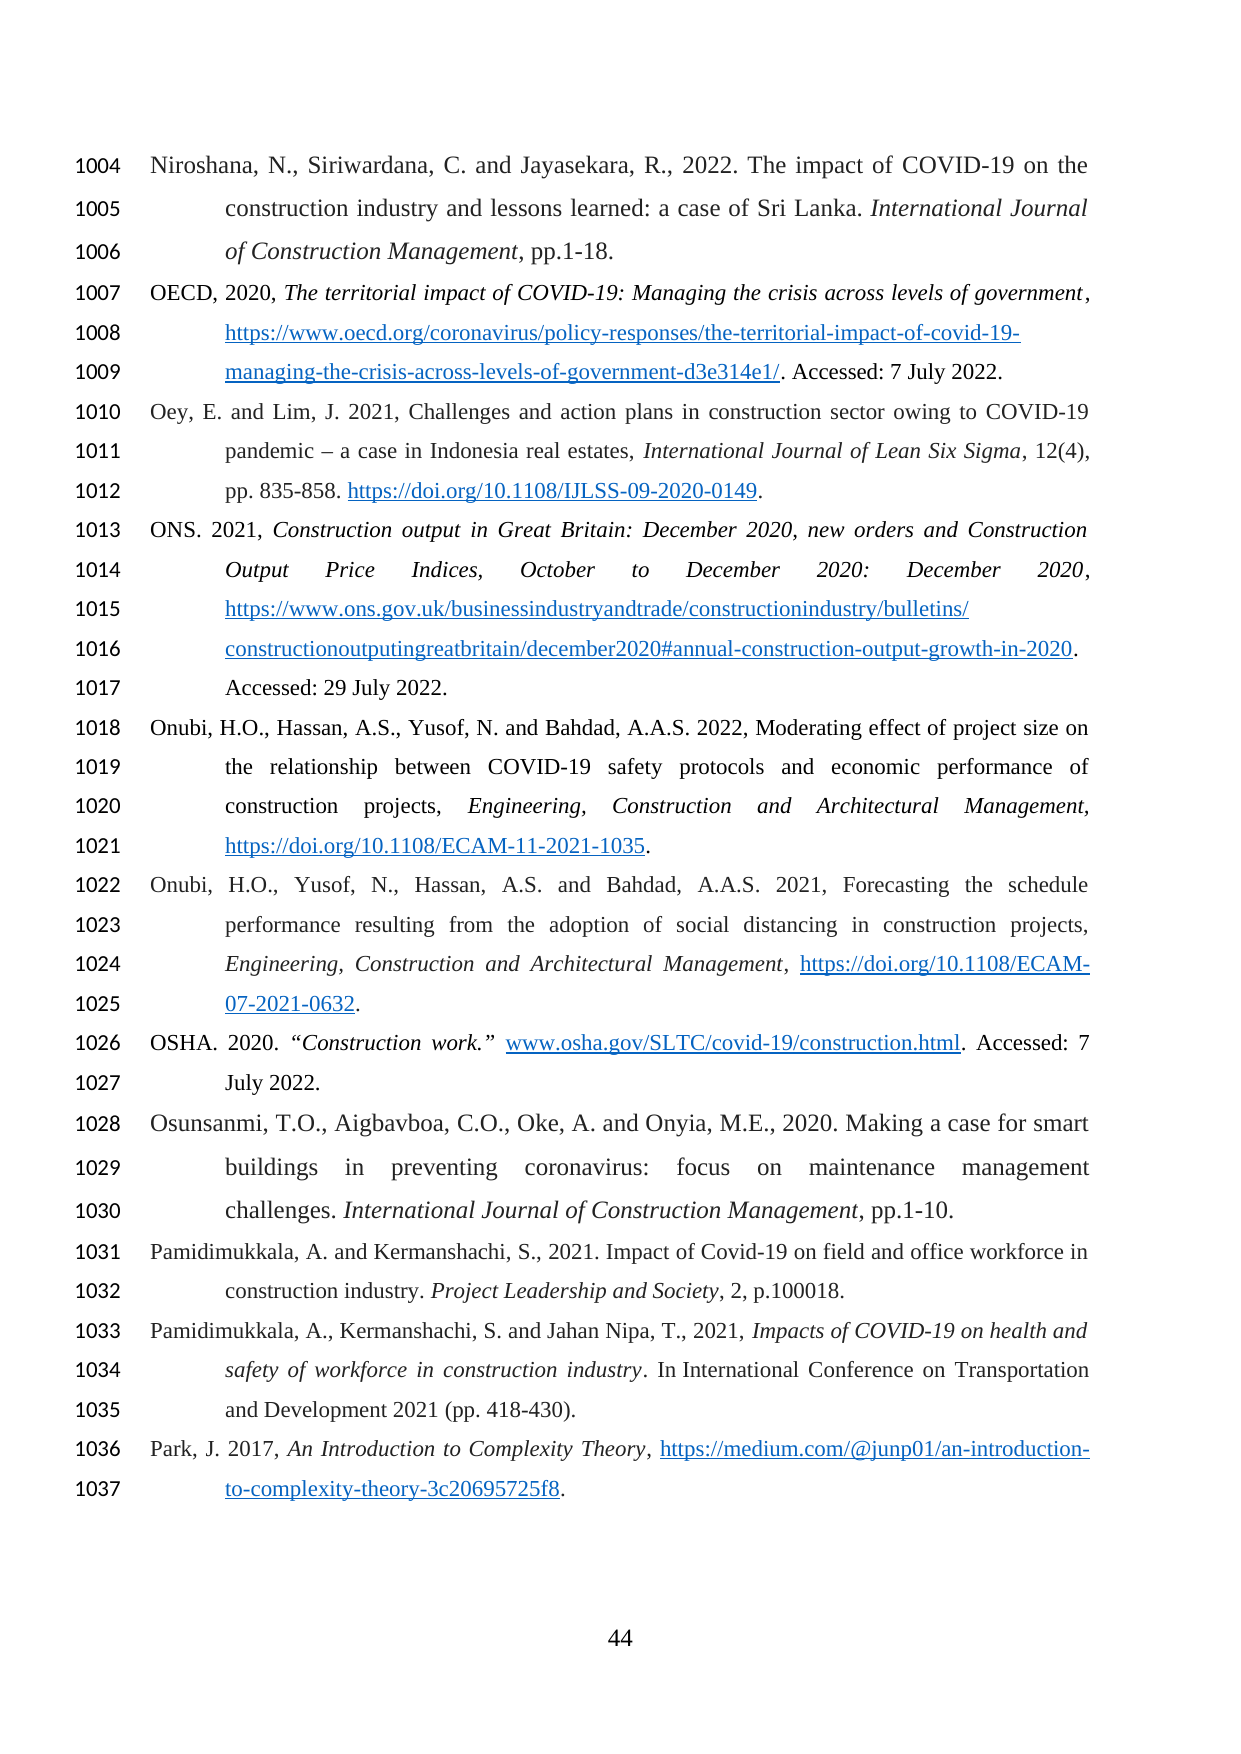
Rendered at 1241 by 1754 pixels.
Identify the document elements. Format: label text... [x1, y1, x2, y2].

text Park, J. 2017, An Introduction to Complexity Theory, https://medium.com/@junp01/an-introduction-to-complexity-theory-3c20695725f8. [150, 1456, 1090, 1501]
text OECD, 2020, The territorial impact of COVID-19: Managing the crisis across levels of government, https://www.oecd.org/coronavirus/policy-responses/the-territorial-impact-of-covid-19-managing-the-crisis-across-levels-of-government-d3e314e1/. Accessed: 7 July 2022. [150, 279, 1090, 385]
text Onubi, H.O., Hassan, A.S., Yusof, N. and Bahdad, A.A.S. 2022, Moderating effect of project size on the relationship between COVID-19 safety protocols and economic performance of construction projects, Engineering, Construction and Architectural Management, https://doi.org/10.1108/ECAM-11-2021-1035. [150, 714, 1090, 858]
text Pamidimukkala, A., Kermanshachi, S. and Jahan Nipa, T., 2021, Impacts of COVID-19 on health and safety of workforce in construction industry. In International Conference on Transportation and Development 2021 (pp. 418-430). [150, 1317, 1090, 1422]
text OSHA. 2020. “Construction work.” www.osha.gov/SLTC/covid-19/construction.html. Accessed: 7 July 2022. [150, 1029, 1090, 1095]
text ONS. 2021, Construction output in Great Britain: December 2020, new orders and Construction Output Price Indices, October to December 2020: December 2020, https://www.ons.gov.uk/businessindustryandtrade/constructionindustry/bulletins/constructionoutputingreatbritain/december2020#annual-construction-output-growth-in-2020. Accessed: 29 July 2022. [150, 516, 1090, 701]
text Niroshana, N., Siriwardana, C. and Jayasekara, R., 2022. The impact of COVID-19 on the construction industry and lessons learned: a case of Sri Lanka. International Journal of Construction Management, pp.1-18. [150, 179, 1090, 265]
text Pamidimukkala, A. and Kermanshachi, S., 2021. Impact of Covid-19 on field and office workforce in construction industry. Project Leadership and Society, 2, p.100018. [150, 1264, 1090, 1304]
text Oey, E. and Lim, J. 2021, Challenges and action plans in construction sector owing to COVID-19 pandemic – a case in Indonesia real estates, International Journal of Lean Six Sigma, 12(4), pp. 835-858. https://doi.org/10.1108/IJLSS-09-2020-0149. [150, 424, 1090, 503]
text Onubi, H.O., Yusof, N., Hassan, A.S. and Bahdad, A.A.S. 2021, Forecasting the schedule performance resulting from the adoption of social distancing in construction projects, Engineering, Construction and Architectural Management, https://doi.org/10.1108/ECAM-07-2021-0632. [150, 898, 1090, 1016]
text Osunsanmi, T.O., Aigbavboa, C.O., Oke, A. and Onyia, M.E., 2020. Making a case for smart buildings in preventing coronavirus: focus on maintenance management challenges. International Journal of Construction Management, pp.1-10. [150, 1137, 1090, 1223]
